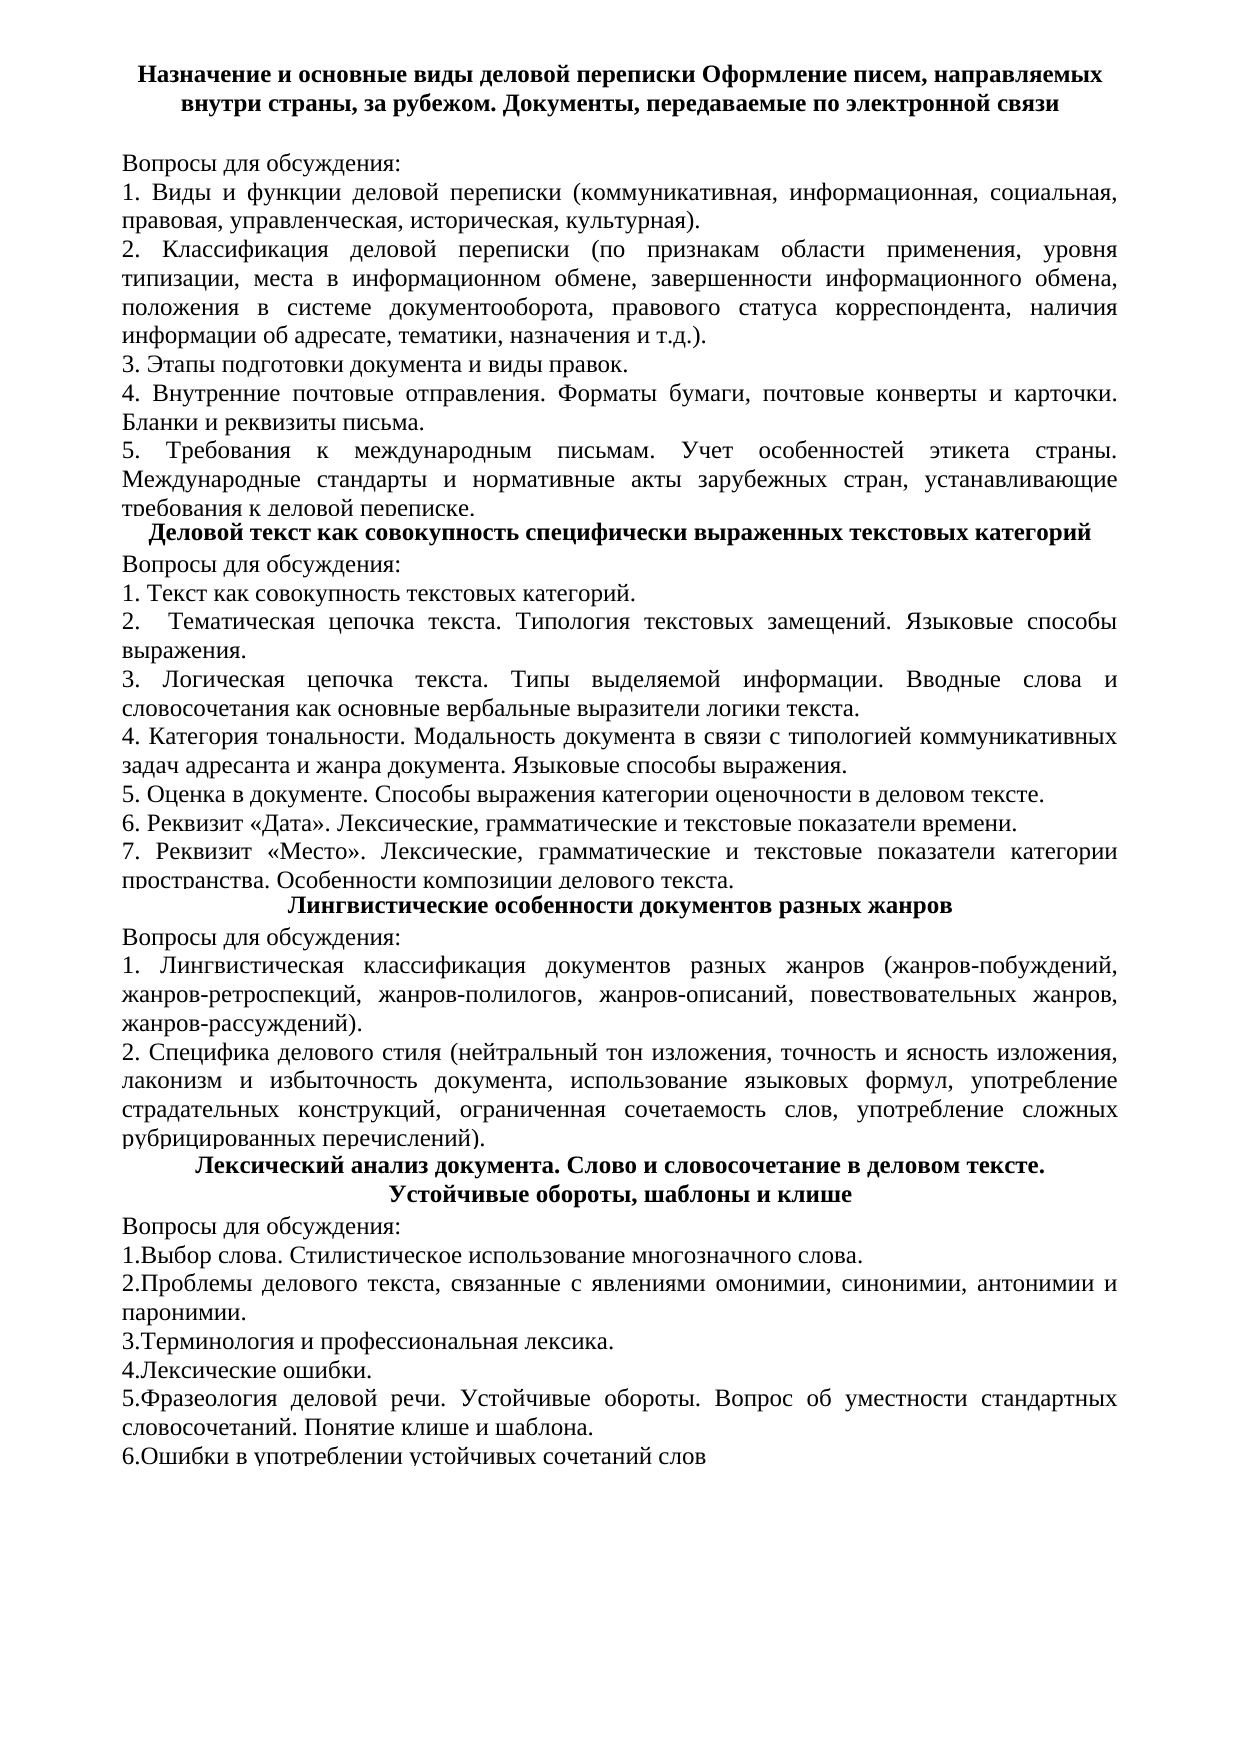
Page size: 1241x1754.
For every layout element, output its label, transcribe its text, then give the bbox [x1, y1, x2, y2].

table_cell Лексический анализ документа. Слово и словосочетание в деловом тексте. Устойчивые обороты, шаблоны и клише [118, 1150, 1122, 1211]
table_cell Вопросы для обсуждения: 1. Текст как совокупность текстовых категорий. 2. Тематическая цепочка текста. Типология текстовых замещений. Языковые способы выражения. 3. Логическая цепочка текста. Типы выделяемой информации. Вводные слова и словосочетания как основные вербальные выразители логики текста. 4. Категория тональности. Модальность документа в связи с типологией коммуникативных задач адресанта и жанра документа. Языковые способы выражения. 5. Оценка в документе. Способы выражения категории оценочности в деловом тексте. 6. Реквизит «Дата». Лексические, грамматические и текстовые показатели времени. 7. Реквизит «Место». Лексические, грамматические и текстовые показатели категории пространства. Особенности композиции делового текста. [118, 549, 1122, 888]
table_cell Вопросы для обсуждения: 1. Лингвистическая классификация документов разных жанров (жанров-побуждений, жанров-ретроспекций, жанров-полилогов, жанров-описаний, повествовательных жанров, жанров-рассуждений). 2. Специфика делового стиля (нейтральный тон изложения, точность и ясность изложения, лаконизм и избыточность документа, использование языковых формул, употребление страдательных конструкций, ограниченная сочетаемость слов, употребление сложных рубрицированных перечислений). [118, 922, 1122, 1148]
table_cell Вопросы для обсуждения: 1.Выбор слова. Стилистическое использование многозначного слова. 2.Проблемы делового текста, связанные с явлениями омонимии, синонимии, антонимии и паронимии. 3.Терминология и профессиональная лексика. 4.Лексические ошибки. 5.Фразеология деловой речи. Устойчивые обороты. Вопрос об уместности стандартных словосочетаний. Понятие клише и шаблона. 6.Ошибки в употреблении устойчивых сочетаний слов [118, 1211, 1122, 1466]
table_cell Лингвистические особенности документов разных жанров [118, 890, 1122, 922]
table_cell Деловой текст как совокупность специфически выраженных текстовых категорий [118, 517, 1122, 549]
table_cell Вопросы для обсуждения: 1. Виды и функции деловой переписки (коммуникативная, информационная, социальная, правовая, управленческая, историческая, культурная). 2. Классификация деловой переписки (по признакам области применения, уровня типизации, места в информационном обмене, завершенности информационного обмена, положения в системе документооборота, правового статуса корреспондента, наличия информации об адресате, тематики, назначения и т.д.). 3. Этапы подготовки документа и виды правок. 4. Внутренние почтовые отправления. Форматы бумаги, почтовые конверты и карточки. Бланки и реквизиты письма. 5. Требования к международным письмам. Учет особенностей этикета страны. Международные стандарты и нормативные акты зарубежных стран, устанавливающие требования к деловой переписке. [118, 148, 1122, 516]
table_header Назначение и основные виды деловой переписки Оформление писем, направляемых внутри страны, за рубежом. Документы, передаваемые по электронной связи [118, 59, 1122, 148]
